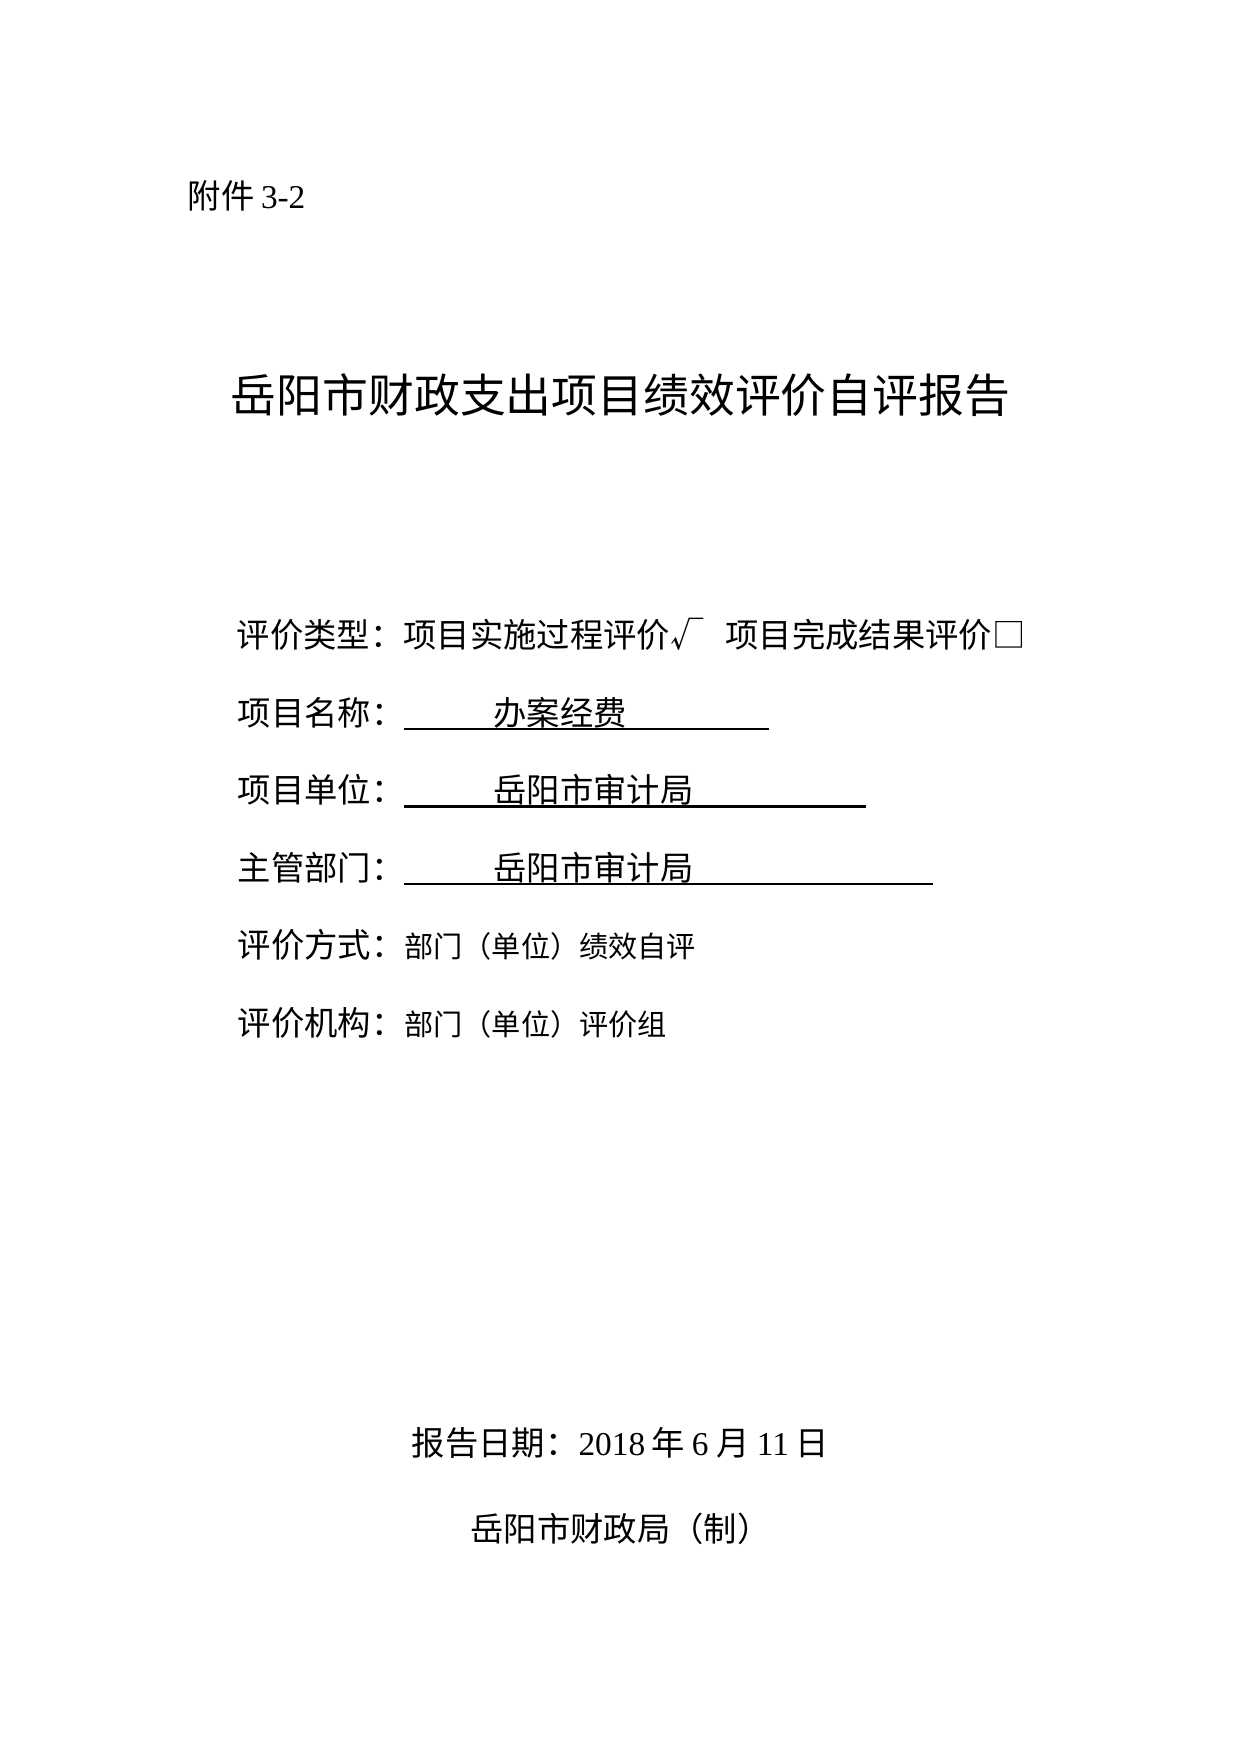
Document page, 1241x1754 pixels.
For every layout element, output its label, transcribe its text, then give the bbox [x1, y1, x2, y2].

text 主管部门： 岳阳市审计局 [187, 833, 1053, 898]
text 项目单位： 岳阳市审计局 [187, 756, 1053, 821]
text 评价机构：部门（单位）评价组 [187, 988, 1053, 1053]
text 项目名称： 办案经费 [187, 678, 1053, 743]
text 岳阳市财政支出项目绩效评价自评报告 [187, 343, 1053, 441]
text 报告日期：2018年6 月11日 [187, 1408, 1053, 1473]
text 评价方式：部门（单位）绩效自评 [187, 911, 1053, 976]
text 附件3-2 [187, 162, 1053, 227]
text 岳阳市财政局（制） [187, 1495, 1053, 1560]
text 评价类型：项目实施过程评价√ 项目完成结果评价□ [187, 601, 1053, 666]
